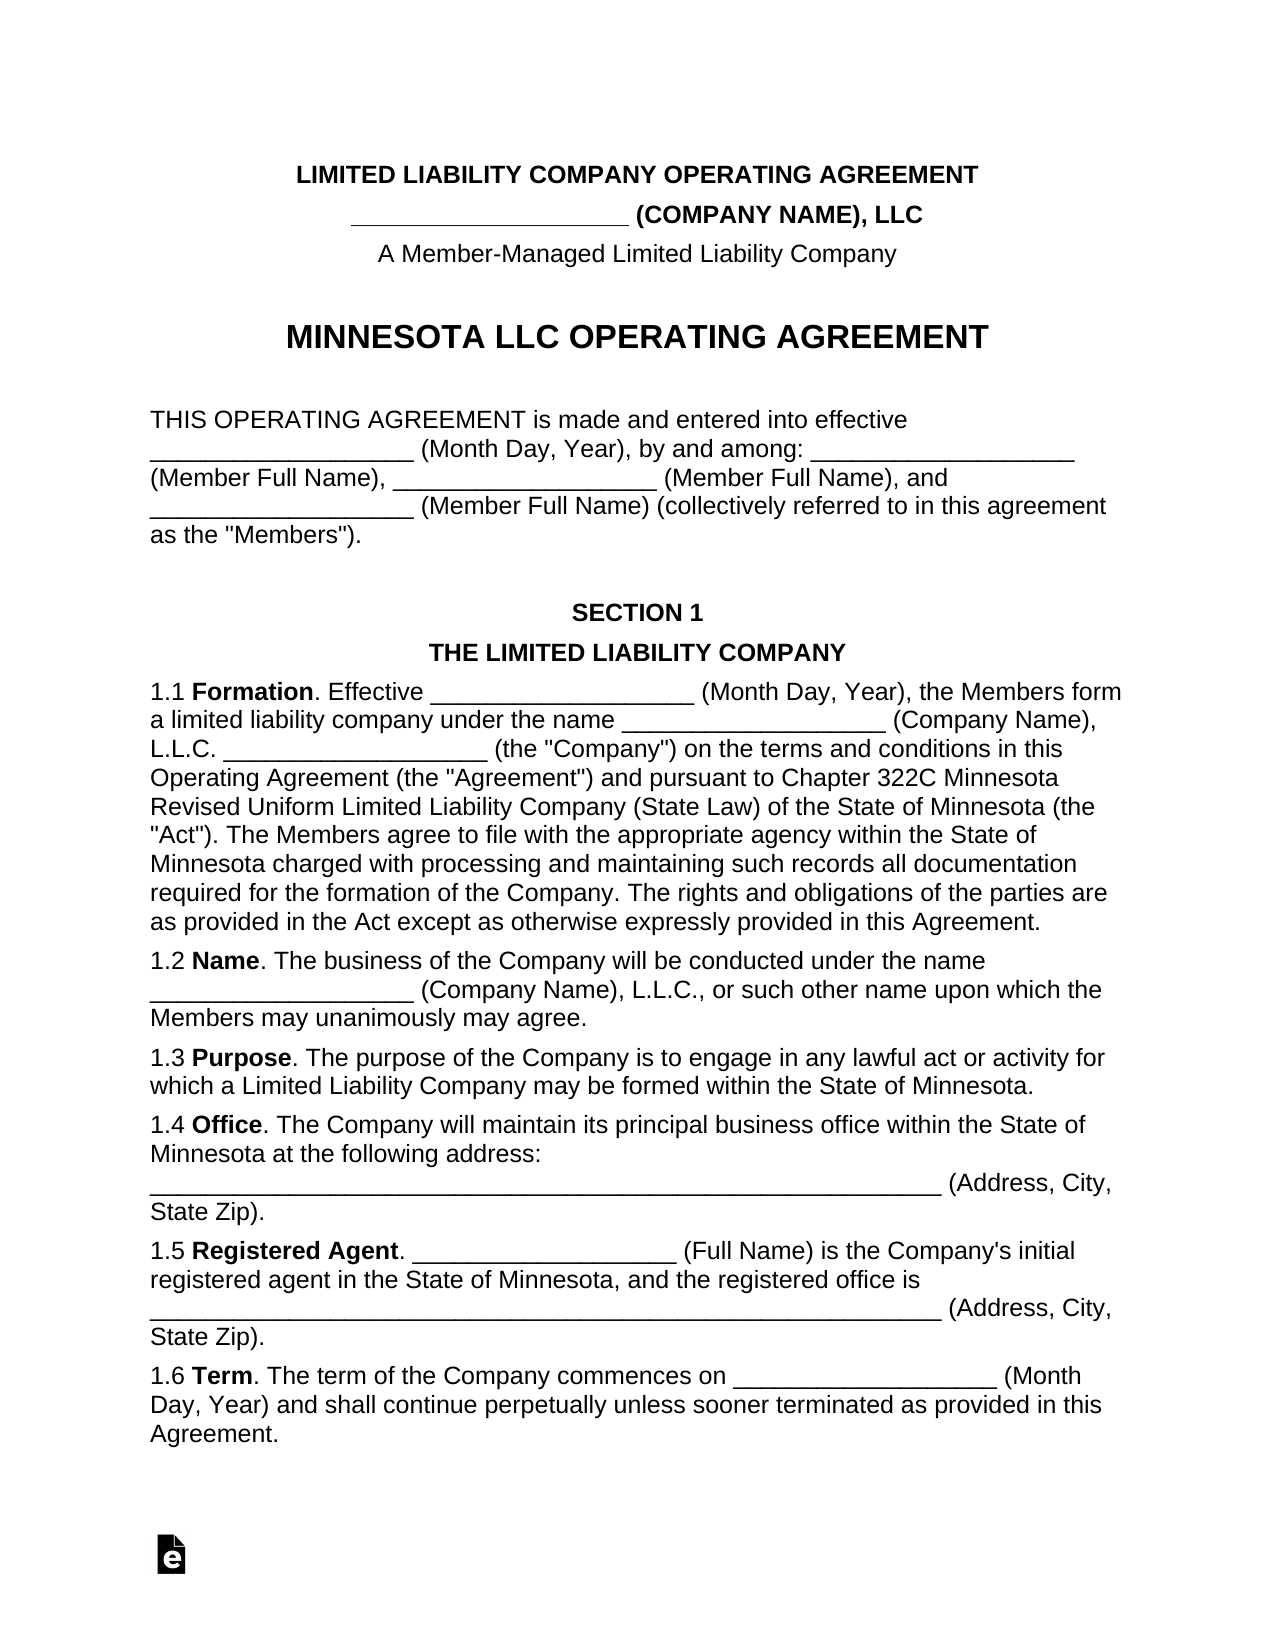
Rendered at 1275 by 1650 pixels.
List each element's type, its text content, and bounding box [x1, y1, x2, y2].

text 1.4 Office. The Company will maintain its principal business office within the State of Minnesota at the following address: _________________________________________________________ (Address, City, State Zip). [150, 1111, 1125, 1226]
text 1.6 Term. The term of the Company commences on ___________________ (Month Day, Year) and shall continue perpetually unless sooner terminated as provided in this Agreement. [150, 1361, 1125, 1448]
text SECTION 1 [150, 598, 1125, 627]
text 1.1 Formation. Effective ___________________ (Month Day, Year), the Members form a limited liability company under the name ___________________ (Company Name), L.L.C. ___________________ (the "Company") on the terms and conditions in this Operating Agreement (the "Agreement") and pursuant to Chapter 322C Minnesota Revised Uniform Limited Liability Company (State Law) of the State of Minnesota (the "Act"). The Members agree to file with the appropriate agency within the State of Minnesota charged with processing and maintaining such records all documentation required for the formation of the Company. The rights and obligations of the parties are as provided in the Act except as otherwise expressly provided in this Agreement. [150, 677, 1125, 936]
text THE LIMITED LIABILITY COMPANY [150, 638, 1125, 666]
text 1.5 Registered Agent. ___________________ (Full Name) is the Company's initial registered agent in the State of Minnesota, and the registered office is _________________________________________________________ (Address, City, State Zip). [150, 1236, 1125, 1351]
picture [150, 1533, 192, 1575]
text LIMITED LIABILITY COMPANY OPERATING AGREEMENT [150, 160, 1125, 189]
text MINNESOTA LLC OPERATING AGREEMENT [150, 317, 1125, 356]
text 1.3 Purpose. The purpose of the Company is to engage in any lawful act or activity for which a Limited Liability Company may be formed within the State of Minnesota. [150, 1043, 1125, 1100]
text ____________________ (COMPANY NAME), LLC [150, 199, 1125, 228]
text THIS OPERATING AGREEMENT is made and entered into effective ___________________ (Month Day, Year), by and among: ___________________ (Member Full Name), ___________________ (Member Full Name), and ___________________ (Member Full Name) (collectively referred to in this agreement as the "Members"). [150, 405, 1125, 549]
text 1.2 Name. The business of the Company will be conducted under the name ___________________ (Company Name), L.L.C., or such other name upon which the Members may unanimously may agree. [150, 946, 1125, 1032]
text A Member-Managed Limited Liability Company [150, 239, 1125, 267]
